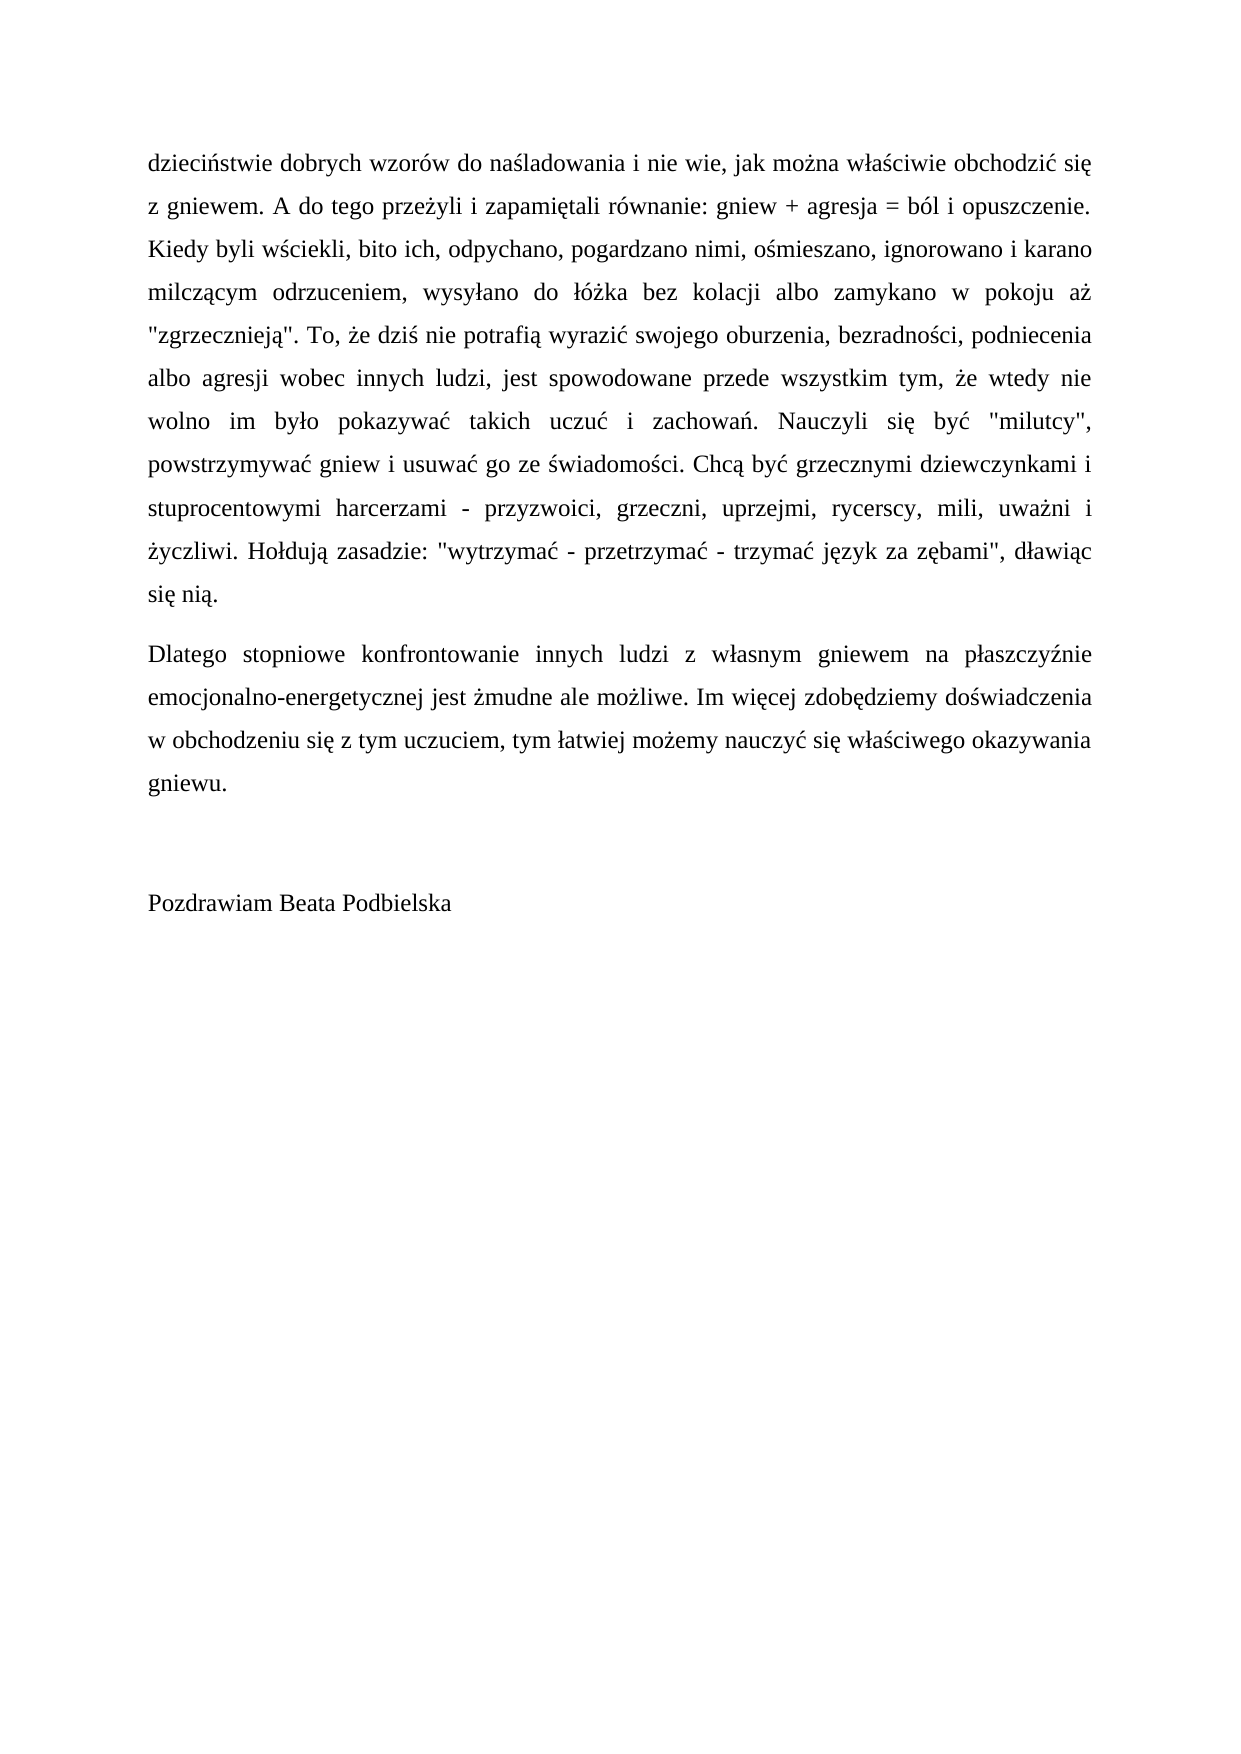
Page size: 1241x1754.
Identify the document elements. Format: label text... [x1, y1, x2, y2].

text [148, 148, 1093, 608]
text Pozdrawiam Beata Podbielska [148, 888, 1093, 916]
text Dlatego stopniowe konfrontowanie innych ludzi z własnym gniewem na płaszczyźnie emocjonalno-energetycznej jest żmudne ale możliwe. Im więcej zdobędziemy doświadczenia w obchodzeniu się z tym uczuciem, tym łatwiej możemy nauczyć się właściwego okazywania gniewu. [148, 639, 1093, 797]
